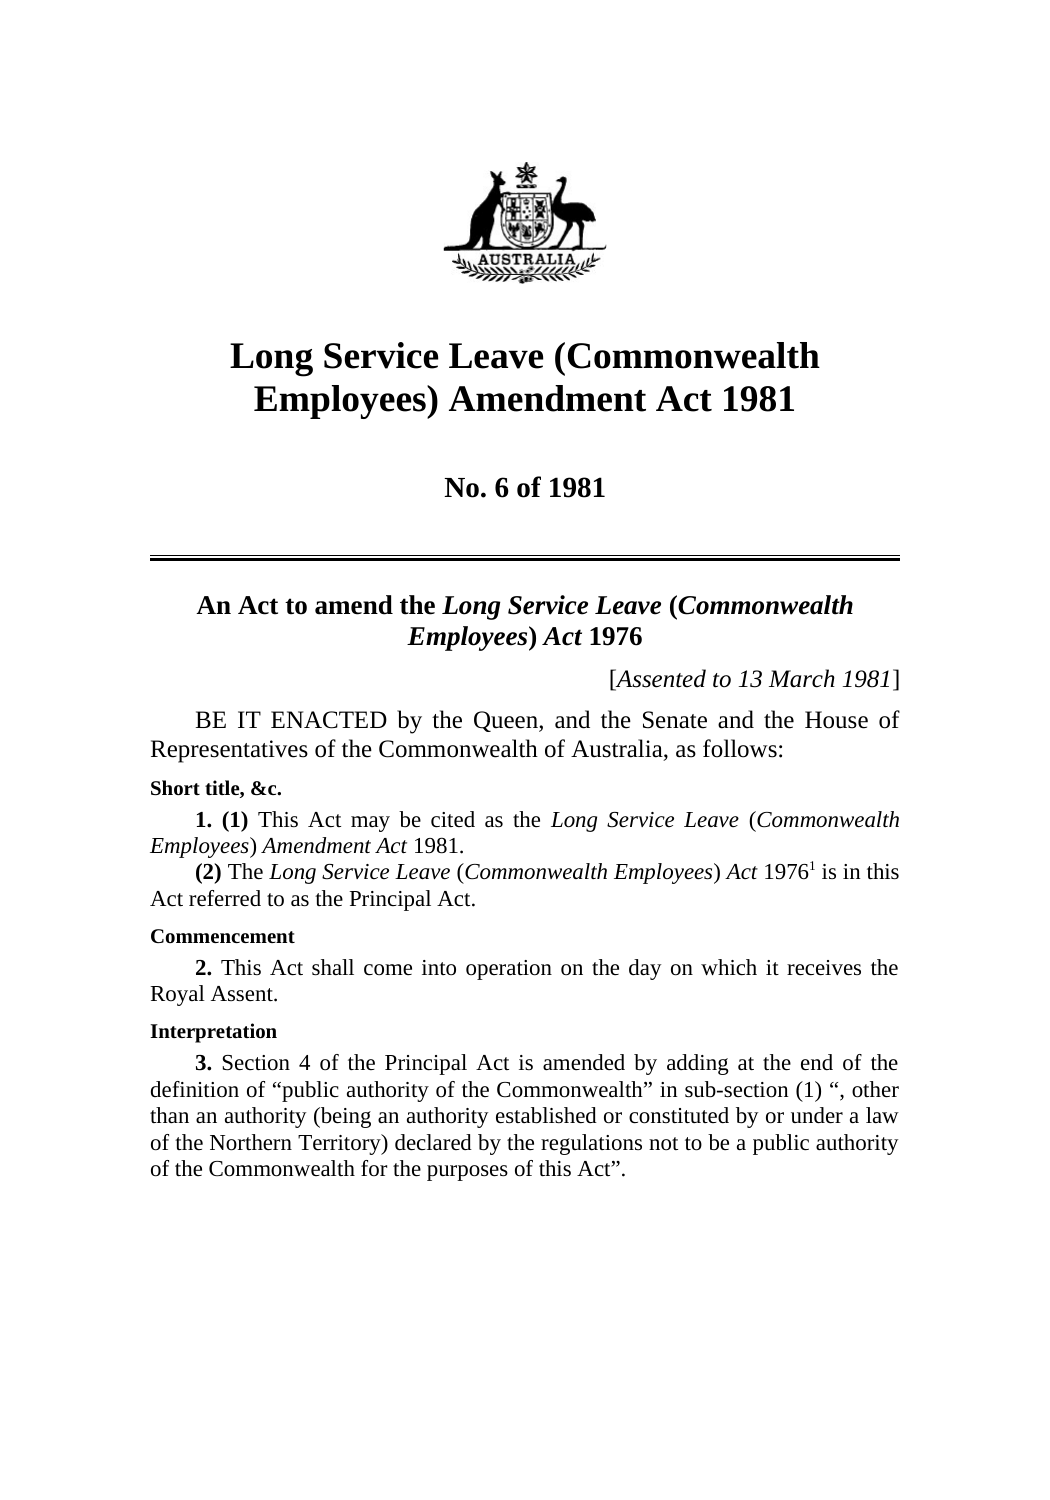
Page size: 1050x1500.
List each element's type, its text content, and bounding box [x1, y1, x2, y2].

text 3. Section 4 of the Principal Act is amended by adding at the end of the definition of “public authority of the Commonwealth” in sub-section (1) “, other than an authority (being an authority established or constituted by or under a law of the Northern Territory) declared by the regulations not to be a public authority of the Commonwealth for the purposes of this Act”. [150, 1049, 900, 1181]
text Long Service Leave (Commonwealth Employees) Amendment Act 1981 [150, 333, 900, 420]
picture [443, 162, 607, 284]
text 2. This Act shall come into operation on the day on which it receives the Royal Assent. [150, 954, 900, 1007]
text Interpretation [150, 1019, 900, 1043]
text 1. (1) This Act may be cited as the Long Service Leave (Commonwealth Employees) Amendment Act 1981. [150, 806, 900, 858]
text Commencement [150, 924, 900, 948]
text An Act to amend the Long Service Leave (Commonwealth Employees) Act 1976 [150, 589, 900, 652]
text BE IT ENACTED by the Queen, and the Senate and the House of Representatives of the Commonwealth of Australia, as follows: [150, 705, 900, 763]
text Short title, &c. [150, 775, 900, 799]
text [Assented to 13 March 1981] [150, 664, 900, 693]
text No. 6 of 1981 [150, 470, 900, 503]
text (2) The Long Service Leave (Commonwealth Employees) Act 19761 is in this Act referred to as the Principal Act. [150, 858, 900, 911]
